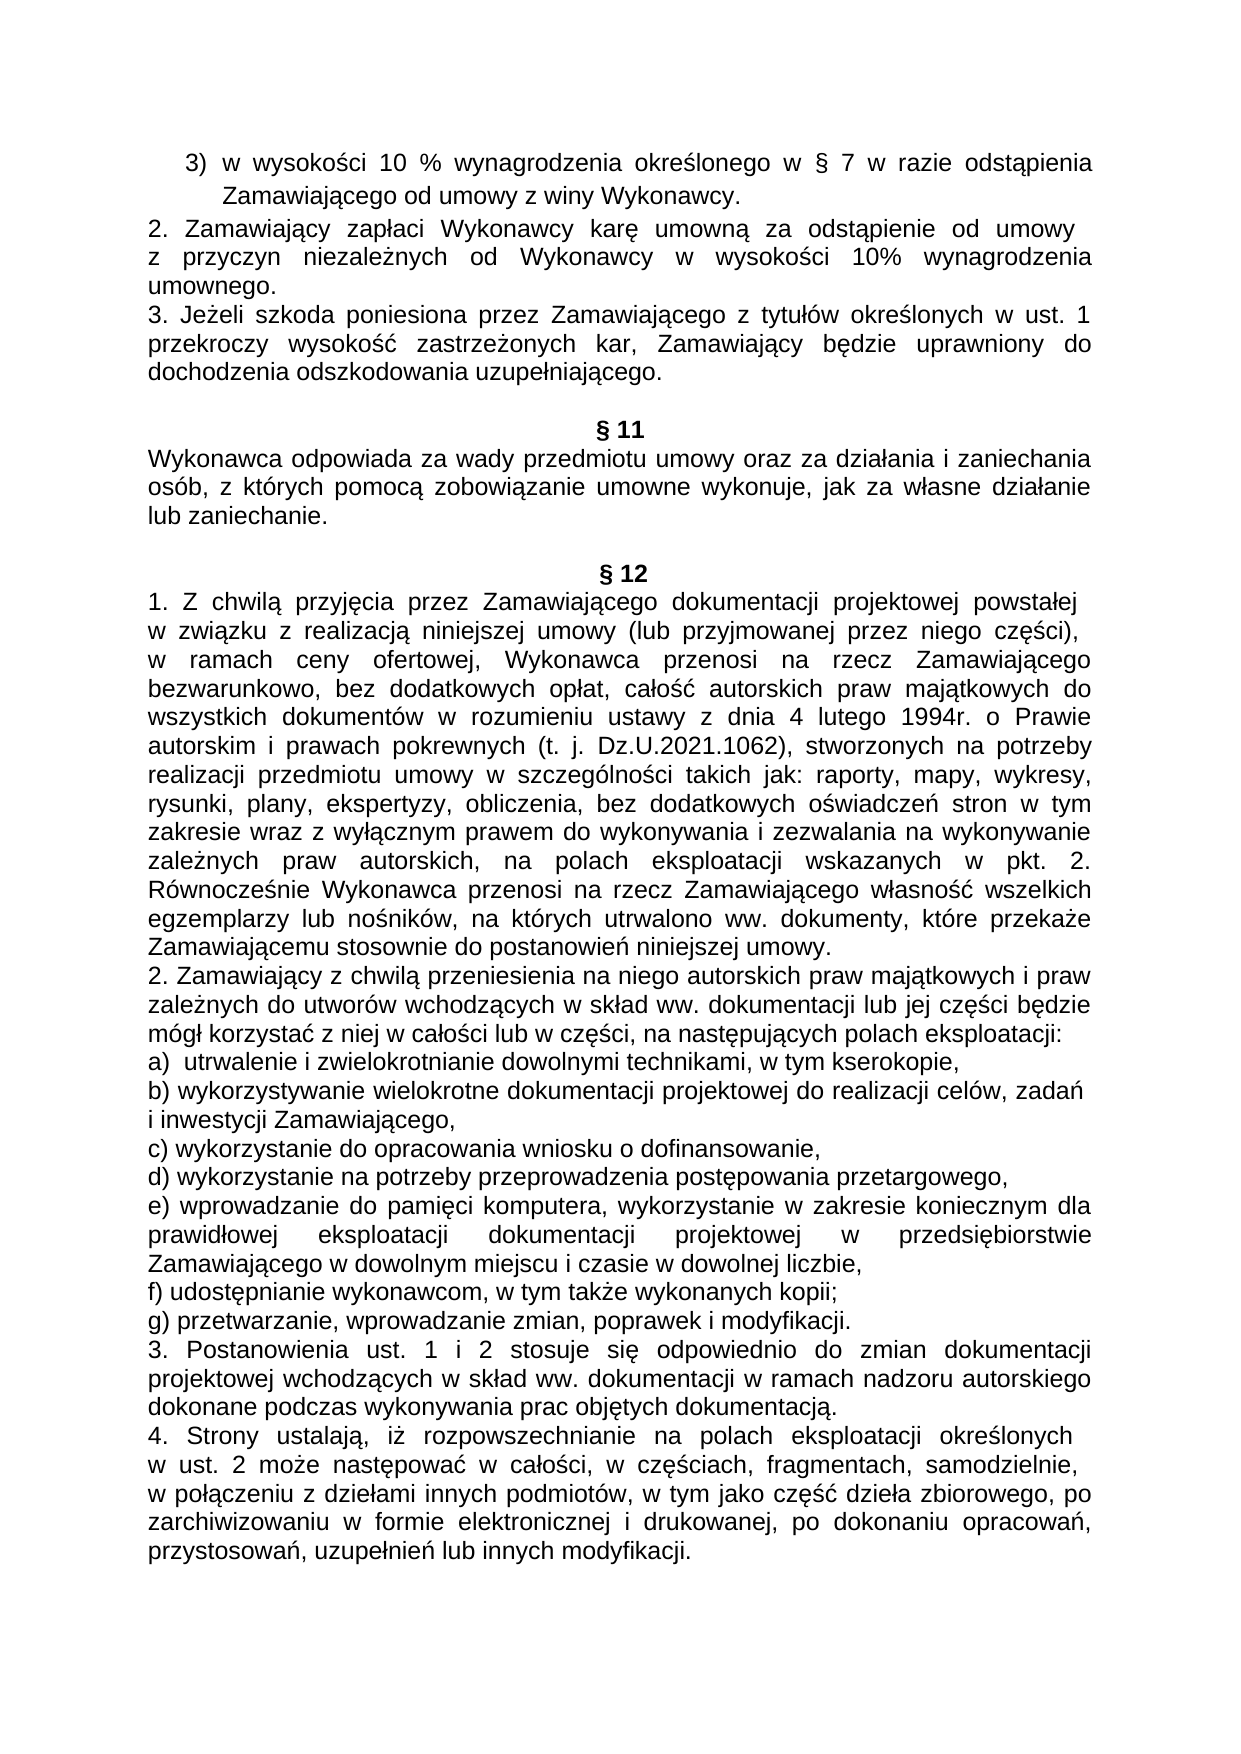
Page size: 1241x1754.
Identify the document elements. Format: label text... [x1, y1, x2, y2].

text 3. Jeżeli szkoda poniesiona przez Zamawiającego z tytułów określonych w ust. 1 przekroczy wysokość zastrzeżonych kar, Zamawiający będzie uprawniony do dochodzenia odszkodowania uzupełniającego. [148, 300, 1093, 386]
text 3. Postanowienia ust. 1 i 2 stosuje się odpowiednio do zmian dokumentacji projektowej wchodzących w skład ww. dokumentacji w ramach nadzoru autorskiego dokonane podczas wykonywania prac objętych dokumentacją. [148, 1335, 1093, 1421]
text 1. Z chwilą przyjęcia przez Zamawiającego dokumentacji projektowej powstałej w związku z realizacją niniejszej umowy (lub przyjmowanej przez niego części), w ramach ceny ofertowej, Wykonawca przenosi na rzecz Zamawiającego bezwarunkowo, bez dodatkowych opłat, całość autorskich praw majątkowych do wszystkich dokumentów w rozumieniu ustawy z dnia 4 lutego 1994r. o Prawie autorskim i prawach pokrewnych (t. j. Dz.U.2021.1062), stworzonych na potrzeby realizacji przedmiotu umowy w szczególności takich jak: raporty, mapy, wykresy, rysunki, plany, ekspertyzy, obliczenia, bez dodatkowych oświadczeń stron w tym zakresie wraz z wyłącznym prawem do wykonywania i zezwalania na wykonywanie zależnych praw autorskich, na polach eksploatacji wskazanych w pkt. 2. Równocześnie Wykonawca przenosi na rzecz Zamawiającego własność wszelkich egzemplarzy lub nośników, na których utrwalono ww. dokumenty, które przekaże Zamawiającemu stosownie do postanowień niniejszej umowy. [148, 587, 1093, 961]
text 2. Zamawiający z chwilą przeniesienia na niego autorskich praw majątkowych i praw zależnych do utworów wchodzących w skład ww. dokumentacji lub jej części będzie mógł korzystać z niej w całości lub w części, na następujących polach eksploatacji: [148, 961, 1093, 1047]
text e) wprowadzanie do pamięci komputera, wykorzystanie w zakresie koniecznym dla prawidłowej eksploatacji dokumentacji projektowej w przedsiębiorstwie Zamawiającego w dowolnym miejscu i czasie w dowolnej liczbie, [148, 1191, 1093, 1277]
text a) utrwalenie i zwielokrotnianie dowolnymi technikami, w tym kserokopie, [148, 1047, 1093, 1076]
text 2. Zamawiający zapłaci Wykonawcy karę umowną za odstąpienie od umowy z przyczyn niezależnych od Wykonawcy w wysokości 10% wynagrodzenia umownego. [148, 214, 1093, 300]
text f) udostępnianie wykonawcom, w tym także wykonanych kopii; [148, 1277, 1093, 1306]
text 4. Strony ustalają, iż rozpowszechnianie na polach eksploatacji określonych w ust. 2 może następować w całości, w częściach, fragmentach, samodzielnie, w połączeniu z dziełami innych podmiotów, w tym jako część dzieła zbiorowego, po zarchiwizowaniu w formie elektronicznej i drukowanej, po dokonaniu opracowań, przystosowań, uzupełnień lub innych modyfikacji. [148, 1421, 1093, 1565]
list w wysokości 10 % wynagrodzenia określonego w § 7 w razie odstąpienia Zamawiającego od umowy z winy Wykonawcy. [185, 148, 1093, 209]
text g) przetwarzanie, wprowadzanie zmian, poprawek i modyfikacji. [148, 1306, 1093, 1335]
text d) wykorzystanie na potrzeby przeprowadzenia postępowania przetargowego, [148, 1162, 1093, 1191]
text § 11 [148, 415, 1093, 444]
text Wykonawca odpowiada za wady przedmiotu umowy oraz za działania i zaniechania osób, z których pomocą zobowiązanie umowne wykonuje, jak za własne działanie lub zaniechanie. [148, 444, 1093, 530]
text b) wykorzystywanie wielokrotne dokumentacji projektowej do realizacji celów, zadań i inwestycji Zamawiającego, [148, 1076, 1093, 1134]
text § 12 [148, 559, 1093, 587]
text c) wykorzystanie do opracowania wniosku o dofinansowanie, [148, 1134, 1093, 1162]
